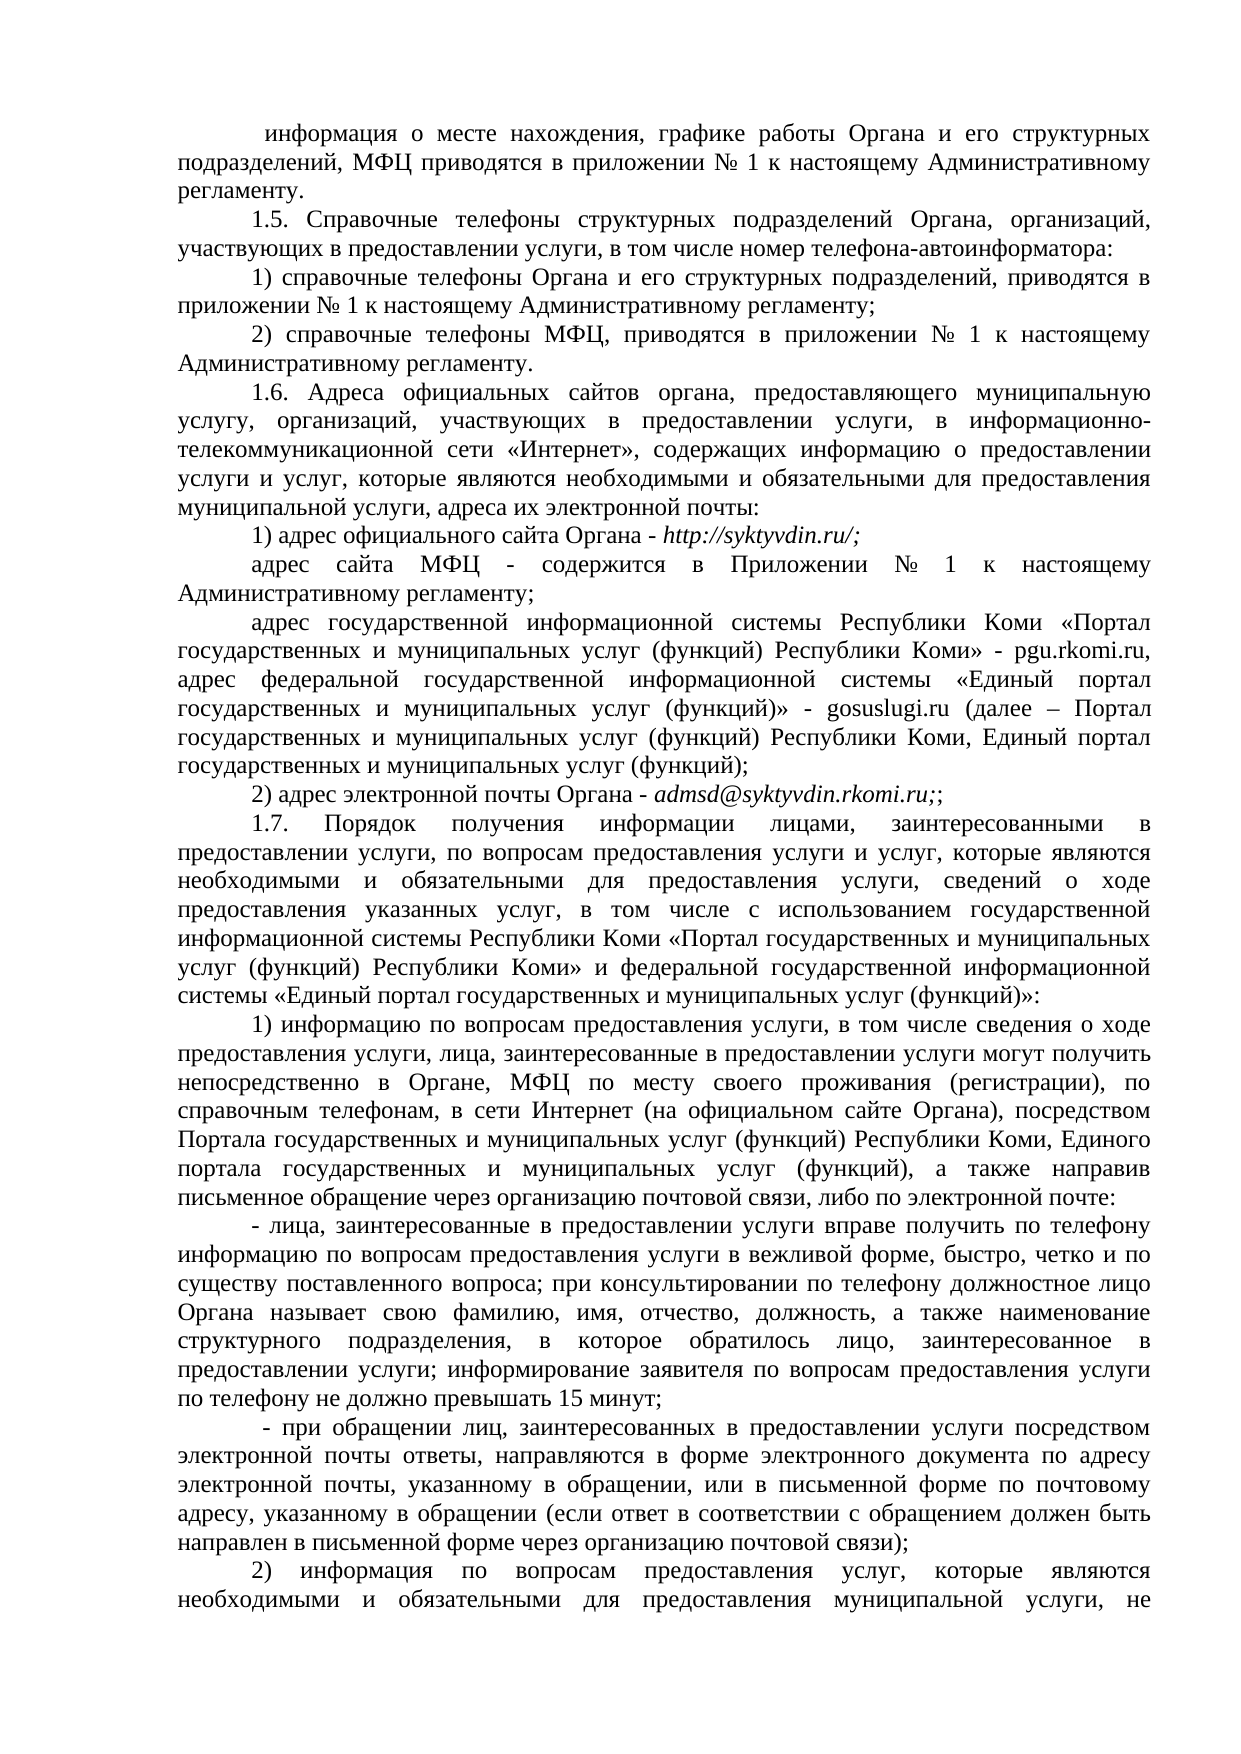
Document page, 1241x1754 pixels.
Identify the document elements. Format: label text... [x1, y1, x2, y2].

text адрес государственной информационной системы Республики Коми «Портал государственных и муниципальных услуг (функций) Республики Коми» - pgu.rkomi.ru, адрес федеральной государственной информационной системы «Единый портал государственных и муниципальных услуг (функций)» - gosuslugi.ru (далее – Портал государственных и муниципальных услуг (функций) Республики Коми, Единый портал государственных и муниципальных услуг (функций); [177, 607, 1152, 779]
text 2) адрес электронной почты Органа - admsd@syktyvdin.rkomi.ru;; [177, 779, 1152, 808]
text - при обращении лиц, заинтересованных в предоставлении услуги посредством электронной почты ответы, направляются в форме электронного документа по адресу электронной почты, указанному в обращении, или в письменной форме по почтовому адресу, указанному в обращении (если ответ в соответствии с обращением должен быть направлен в письменной форме через организацию почтовой связи); [177, 1412, 1152, 1556]
text 1) информацию по вопросам предоставления услуги, в том числе сведения о ходе предоставления услуги, лица, заинтересованные в предоставлении услуги могут получить непосредственно в Органе, МФЦ по месту своего проживания (регистрации), по справочным телефонам, в сети Интернет (на официальном сайте Органа), посредством Портала государственных и муниципальных услуг (функций) Республики Коми, Единого портала государственных и муниципальных услуг (функций), а также направив письменное обращение через организацию почтовой связи, либо по электронной почте: [177, 1009, 1152, 1211]
text 1.7. Порядок получения информации лицами, заинтересованными в предоставлении услуги, по вопросам предоставления услуги и услуг, которые являются необходимыми и обязательными для предоставления услуги, сведений о ходе предоставления указанных услуг, в том числе с использованием государственной информационной системы Республики Коми «Портал государственных и муниципальных услуг (функций) Республики Коми» и федеральной государственной информационной системы «Единый портал государственных и муниципальных услуг (функций)»: [177, 808, 1152, 1009]
text 1) справочные телефоны Органа и его структурных подразделений, приводятся в приложении № 1 к настоящему Административному регламенту; [177, 262, 1152, 319]
text 1.6. Адреса официальных сайтов органа, предоставляющего муниципальную услугу, организаций, участвующих в предоставлении услуги, в информационно-телекоммуникационной сети «Интернет», содержащих информацию о предоставлении услуги и услуг, которые являются необходимыми и обязательными для предоставления муниципальной услуги, адреса их электронной почты: [177, 377, 1152, 521]
text информация о месте нахождения, графике работы Органа и его структурных подразделений, МФЦ приводятся в приложении № 1 к настоящему Административному регламенту. [177, 118, 1152, 204]
text адрес сайта МФЦ - содержится в Приложении № 1 к настоящему Административному регламенту; [177, 549, 1152, 607]
text - лица, заинтересованные в предоставлении услуги вправе получить по телефону информацию по вопросам предоставления услуги в вежливой форме, быстро, четко и по существу поставленного вопроса; при консультировании по телефону должностное лицо Органа называет свою фамилию, имя, отчество, должность, а также наименование структурного подразделения, в которое обратилось лицо, заинтересованное в предоставлении услуги; информирование заявителя по вопросам предоставления услуги по телефону не должно превышать 15 минут; [177, 1211, 1152, 1412]
text 2) справочные телефоны МФЦ, приводятся в приложении № 1 к настоящему Административному регламенту. [177, 319, 1152, 377]
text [177, 1556, 1152, 1613]
text 1.5. Справочные телефоны структурных подразделений Органа, организаций, участвующих в предоставлении услуги, в том числе номер телефона-автоинформатора: [177, 204, 1152, 262]
text 1) адрес официального сайта Органа - http://syktyvdin.ru/; [177, 521, 1152, 549]
